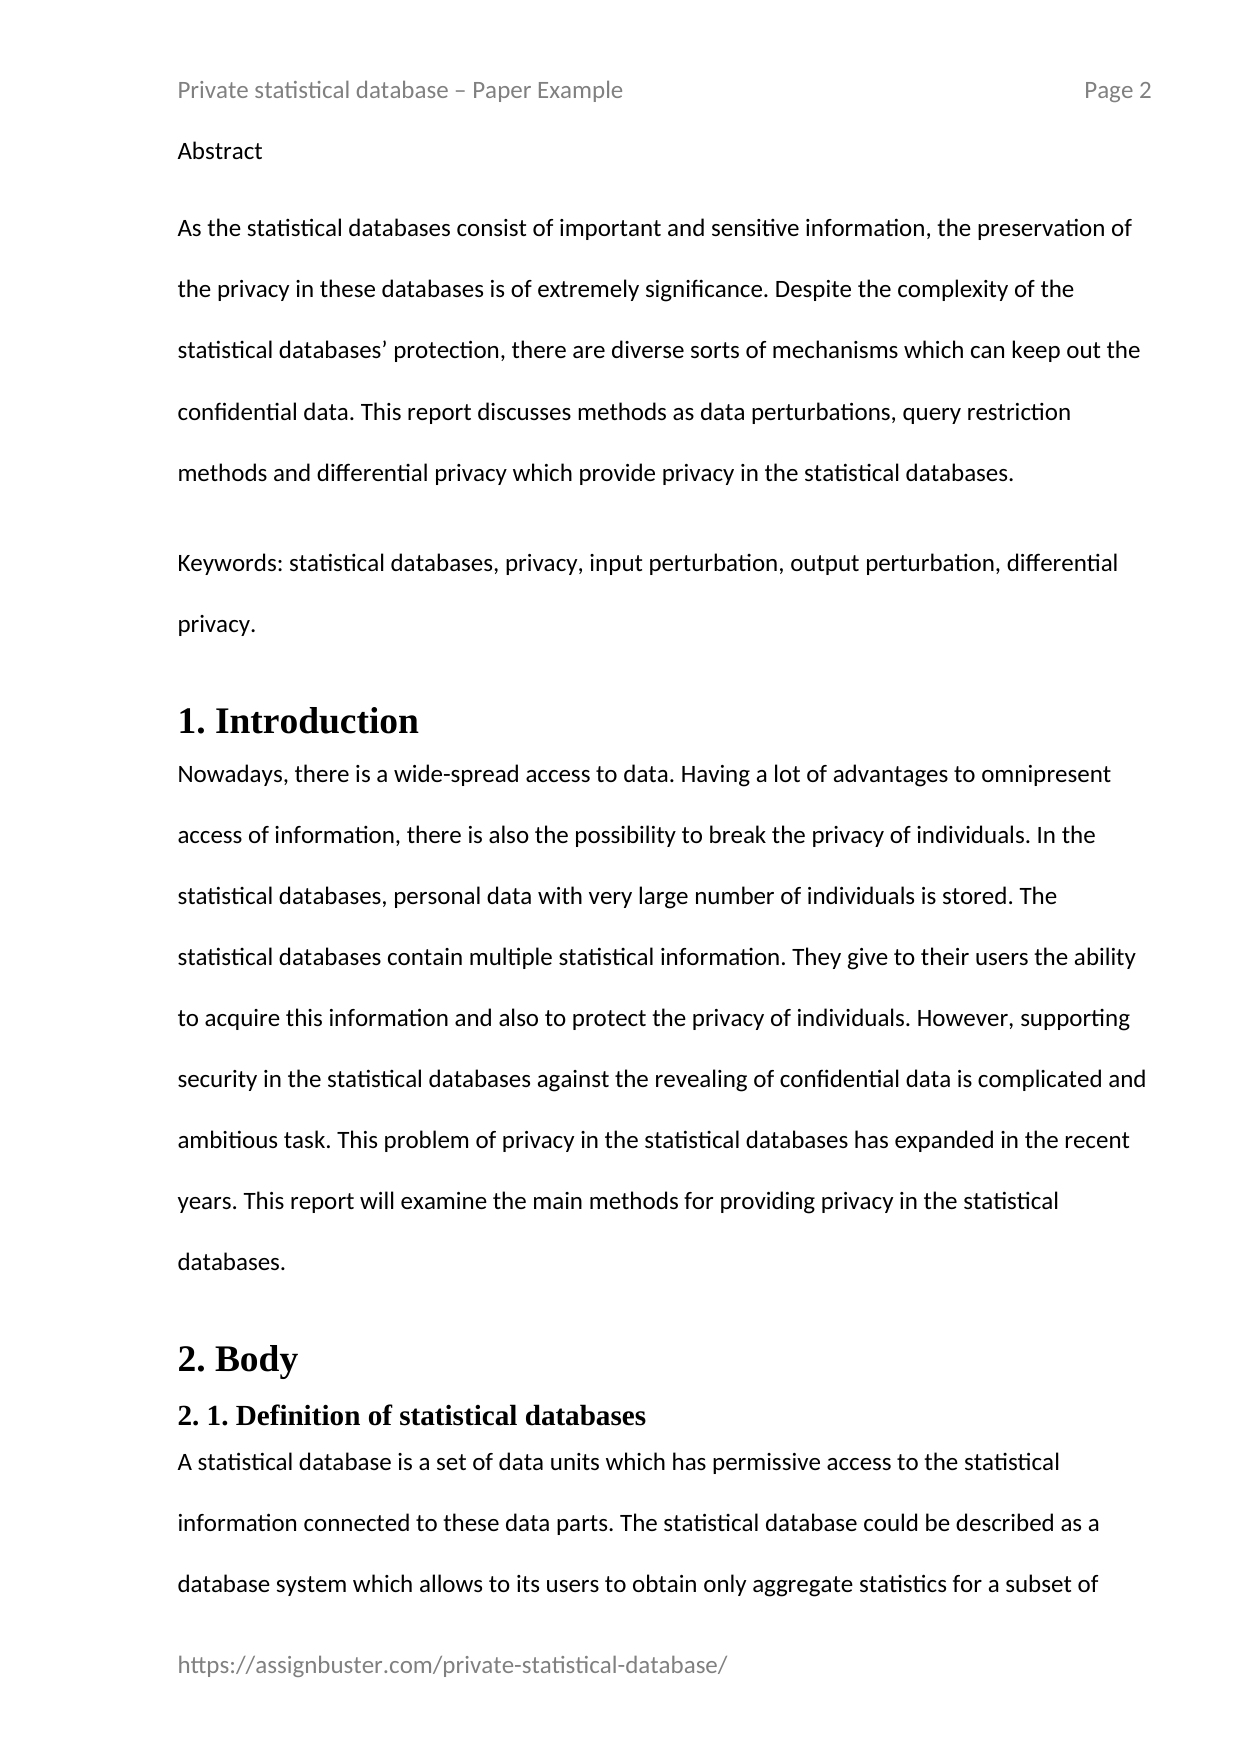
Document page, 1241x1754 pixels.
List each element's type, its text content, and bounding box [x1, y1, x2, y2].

text Nowadays, there is a wide-spread access to data. Having a lot of advantages to omnipresent access of information, there is also the possibility to break the privacy of individuals. In the statistical databases, personal data with very large number of individuals is stored. The statistical databases contain multiple statistical information. They give to their users the ability to acquire this information and also to protect the privacy of individuals. However, supporting security in the statistical databases against the revealing of confidential data is complicated and ambitious task. This problem of privacy in the statistical databases has expanded in the recent years. This report will examine the main methods for providing privacy in the statistical databases. [177, 758, 1152, 1277]
subtitle 2. Body [177, 1337, 1152, 1380]
subtitle 1. Introduction [177, 699, 1152, 742]
text As the statistical databases consist of important and sensitive information, the preservation of the privacy in these databases is of extremely significance. Despite the complexity of the statistical databases’ protection, there are diverse sorts of mechanisms which can keep out the confidential data. This report discusses methods as data perturbations, query restriction methods and differential privacy which provide privacy in the statistical databases. [177, 212, 1152, 487]
text Abstract [177, 135, 1152, 165]
text Keywords: statistical databases, privacy, input perturbation, output perturbation, differential privacy. [177, 547, 1152, 639]
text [177, 1446, 1152, 1599]
subtitle 2. 1. Definition of statistical databases [177, 1398, 1152, 1431]
